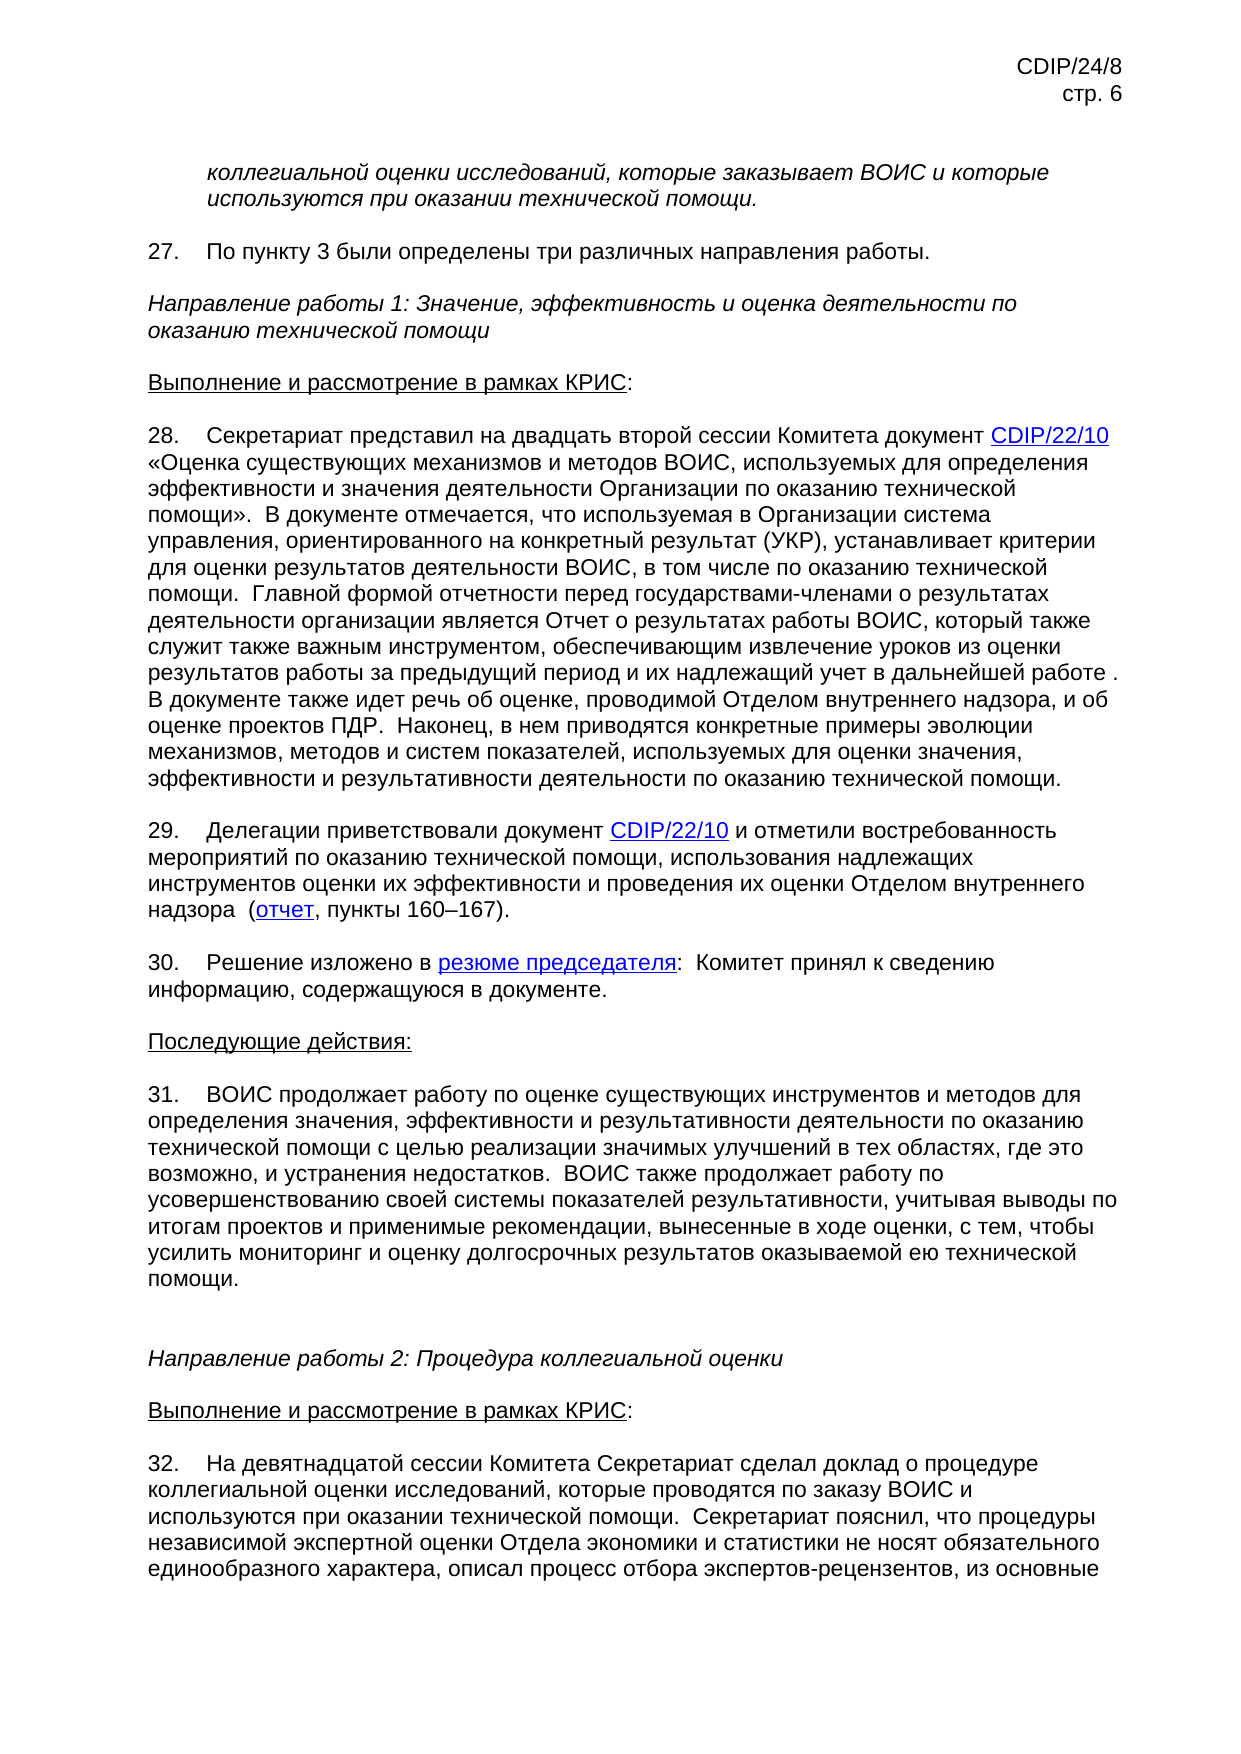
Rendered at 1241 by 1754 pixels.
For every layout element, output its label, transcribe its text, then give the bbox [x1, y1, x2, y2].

text Выполнение и рассмотрение в рамках КРИС: [148, 1397, 1122, 1423]
list Направление работы 2: Процедура коллегиальной оценки [148, 1344, 1122, 1371]
list Делегации приветствовали документ CDIP/22/10 и отметили востребованность мероприятий по оказанию технической помощи, использования надлежащих инструментов оценки их эффективности и проведения их оценки Отделом внутреннего надзора (отчет, пункты 160–167). [148, 817, 1122, 923]
list Секретариат представил на двадцать второй сессии Комитета документ CDIP/22/10 «Оценка существующих механизмов и методов ВОИС, используемых для определения эффективности и значения деятельности Организации по оказанию технической помощи». В документе отмечается, что используемая в Организации система управления, ориентированного на конкретный результат (УКР), устанавливает критерии для оценки результатов деятельности ВОИС, в том числе по оказанию технической помощи. Главной формой отчетности перед государствами-членами о результатах деятельности организации является Отчет о результатах работы ВОИС, который также служит также важным инструментом, обеспечивающим извлечение уроков из оценки результатов работы за предыдущий период и их надлежащий учет в дальнейшей работе . В документе также идет речь об оценке, проводимой Отделом внутреннего надзора, и об оценке проектов ПДР. Наконец, в нем приводятся конкретные примеры эволюции механизмов, методов и систем показателей, используемых для оценки значения, эффективности и результативности деятельности по оказанию технической помощи. [148, 422, 1122, 791]
text Последующие действия: [148, 1028, 1122, 1054]
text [207, 158, 1122, 211]
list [148, 1450, 1122, 1582]
list Решение изложено в резюме председателя: Комитет принял к сведению информацию, содержащуюся в документе. [148, 949, 1122, 1002]
list По пункту 3 были определены три различных направления работы. [148, 238, 1122, 264]
list ВОИС продолжает работу по оценке существующих инструментов и методов для определения значения, эффективности и результативности деятельности по оказанию технической помощи с целью реализации значимых улучшений в тех областях, где это возможно, и устранения недостатков. ВОИС также продолжает работу по усовершенствованию своей системы показателей результативности, учитывая выводы по итогам проектов и применимые рекомендации, вынесенные в ходе оценки, с тем, чтобы усилить мониторинг и оценку долгосрочных результатов оказываемой ею технической помощи. [148, 1081, 1122, 1292]
text Выполнение и рассмотрение в рамках КРИС: [148, 369, 1122, 396]
list Направление работы 1: Значение, эффективность и оценка деятельности по оказанию технической помощи [148, 290, 1122, 343]
